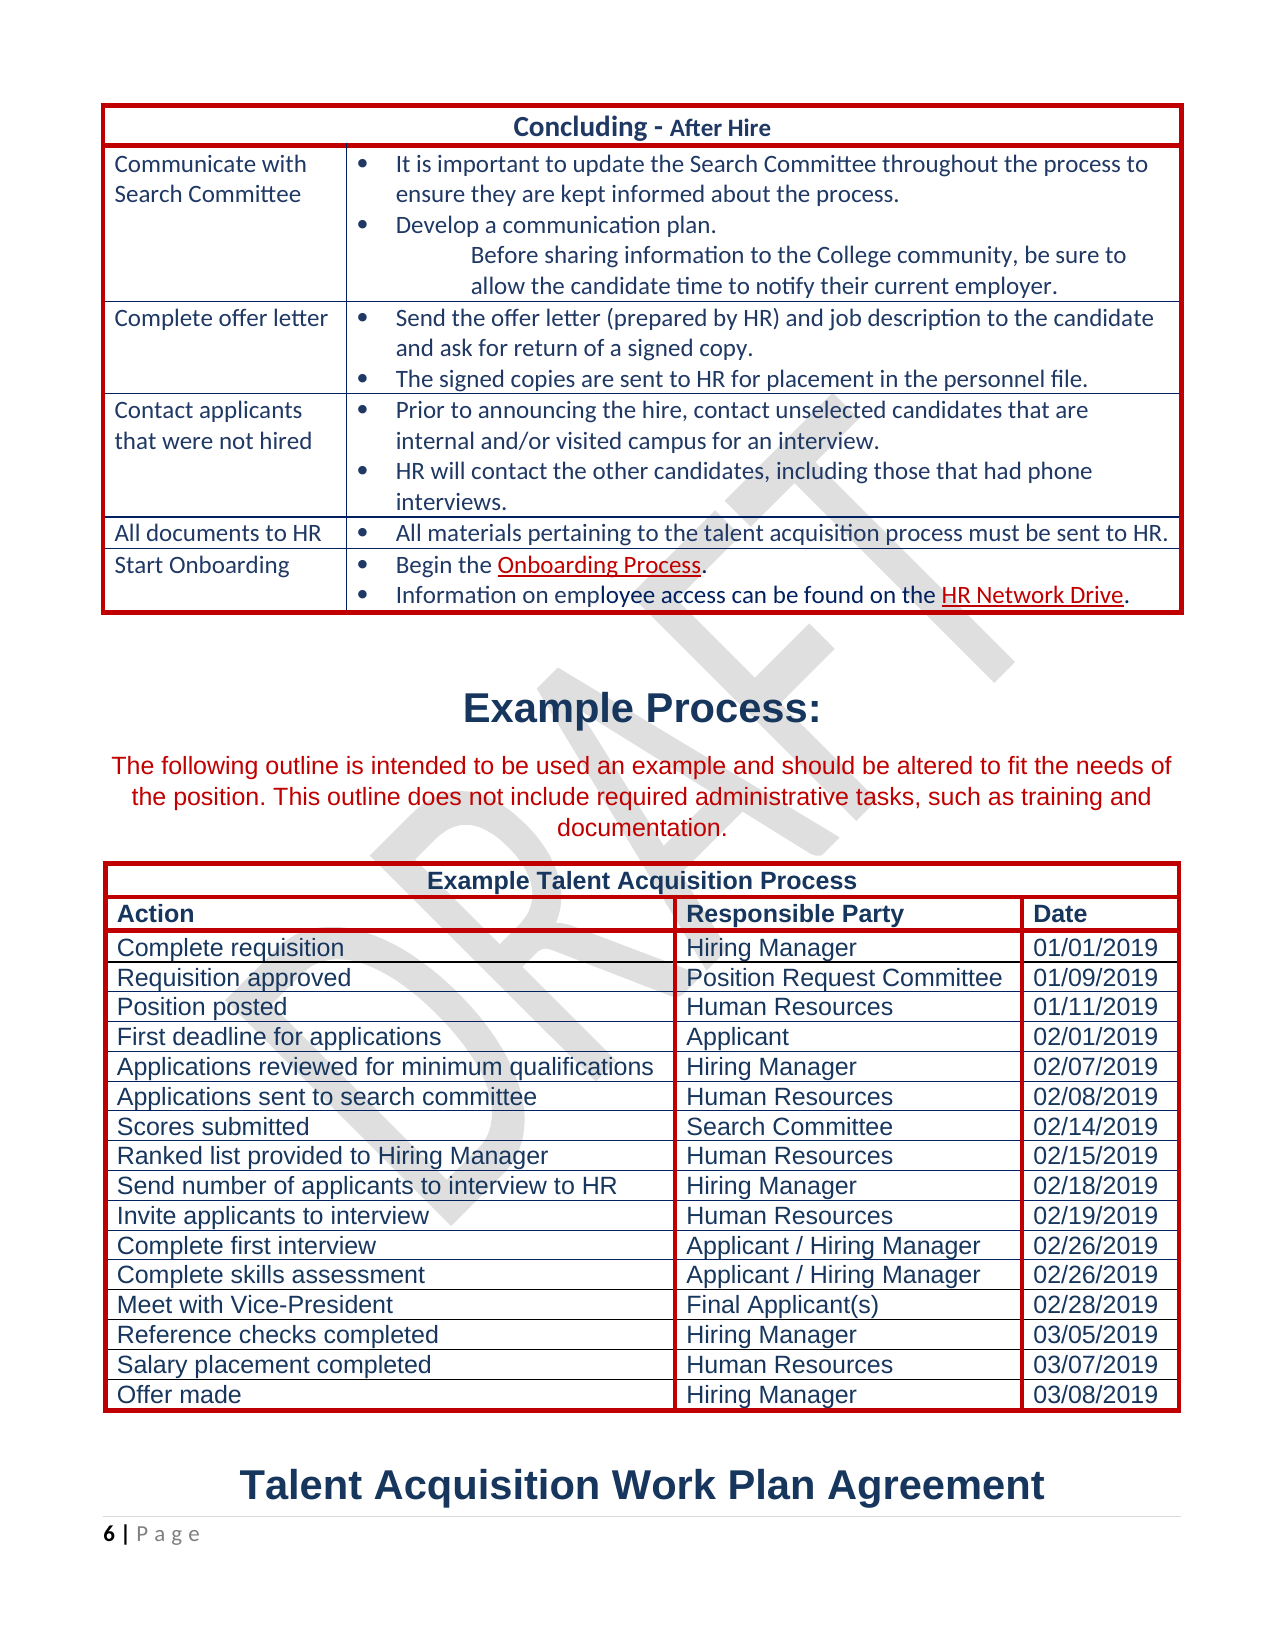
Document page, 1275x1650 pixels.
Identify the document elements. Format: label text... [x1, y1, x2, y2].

table_cell Invite applicants to interview [108, 1201, 673, 1229]
text Talent Acquisition Work Plan Agreement [103, 1461, 1181, 1509]
table_cell Applicant / Hiring Manager [677, 1260, 1020, 1289]
table_cell Contact applicants that were not hired [105, 394, 346, 516]
table_cell 02/18/2019 [1024, 1171, 1177, 1200]
table_cell Applicant / Hiring Manager [677, 1231, 1020, 1259]
table_cell Requisition approved [108, 963, 673, 991]
table_cell Start Onboarding [105, 549, 346, 610]
table_cell Meet with Vice-President [108, 1290, 673, 1319]
table_cell Hiring Manager [677, 1380, 1020, 1408]
table_cell Send number of applicants to interview to HR [108, 1171, 673, 1200]
table_cell Concluding - After Hire [105, 108, 1179, 143]
table_cell It is important to update the Search Committee throughout the process to ensure they are kept informed about the process. Develop a communication plan. Before sharing information to the College community, be sure to allow the candidate time to notify their current employer. [347, 148, 1179, 301]
table_cell Complete requisition [108, 933, 673, 961]
table_cell Action [108, 899, 673, 928]
table_cell Salary placement completed [108, 1350, 673, 1378]
table_cell Human Resources [677, 1350, 1020, 1378]
table_cell 02/26/2019 [1024, 1231, 1177, 1259]
table_cell Applications reviewed for minimum qualifications [108, 1052, 673, 1081]
table_cell Prior to announcing the hire, contact unselected candidates that are internal and/or visited campus for an interview. HR will contact the other candidates, including those that had phone interviews. [347, 394, 1179, 516]
table_cell Scores submitted [108, 1111, 673, 1140]
table_cell Hiring Manager [677, 1052, 1020, 1081]
table_header Example Talent Acquisition Process [108, 866, 1177, 894]
table_cell Date [1024, 899, 1177, 928]
table_cell 03/08/2019 [1024, 1380, 1177, 1408]
table_cell 02/14/2019 [1024, 1111, 1177, 1140]
table_cell 02/28/2019 [1024, 1290, 1177, 1319]
table_cell Send the offer letter (prepared by HR) and job description to the candidate and ask for return of a signed copy. The signed copies are sent to HR for placement in the personnel file. [347, 302, 1179, 393]
table_cell Ranked list provided to Hiring Manager [108, 1141, 673, 1170]
table_cell All materials pertaining to the talent acquisition process must be sent to HR. [347, 518, 1179, 548]
table_cell Responsible Party [677, 899, 1020, 928]
table_cell 03/05/2019 [1024, 1320, 1177, 1349]
table_cell Hiring Manager [677, 933, 1020, 961]
table_cell Communicate with Search Committee [105, 148, 346, 301]
table_cell Hiring Manager [677, 1171, 1020, 1200]
table_cell Position posted [108, 992, 673, 1021]
table_cell 02/01/2019 [1024, 1022, 1177, 1051]
table_cell 01/09/2019 [1024, 963, 1177, 991]
table_cell Applications sent to search committee [108, 1082, 673, 1110]
text Example Process: [103, 683, 1181, 731]
table_cell 02/07/2019 [1024, 1052, 1177, 1081]
table_cell 02/19/2019 [1024, 1201, 1177, 1229]
table_cell Hiring Manager [677, 1320, 1020, 1349]
table_cell Human Resources [677, 1082, 1020, 1110]
table_cell Offer made [108, 1380, 673, 1408]
table_cell 02/08/2019 [1024, 1082, 1177, 1110]
table_cell 03/07/2019 [1024, 1350, 1177, 1378]
text The following outline is intended to be used an example and should be altered to fit the needs of the position. This outline does not include required administrative tasks, such as training and documentation. [103, 751, 1181, 842]
table_cell All documents to HR [105, 518, 346, 548]
table_cell Complete skills assessment [108, 1260, 673, 1289]
table_cell 02/26/2019 [1024, 1260, 1177, 1289]
table_cell Reference checks completed [108, 1320, 673, 1349]
table_cell Position Request Committee [677, 963, 1020, 991]
table_cell Applicant [677, 1022, 1020, 1051]
table_cell Final Applicant(s) [677, 1290, 1020, 1319]
table_cell Human Resources [677, 1201, 1020, 1229]
table_cell Human Resources [677, 1141, 1020, 1170]
table_cell Complete first interview [108, 1231, 673, 1259]
table_cell First deadline for applications [108, 1022, 673, 1051]
table_cell 01/11/2019 [1024, 992, 1177, 1021]
table_cell Search Committee [677, 1111, 1020, 1140]
table_cell 01/01/2019 [1024, 933, 1177, 961]
table_cell Complete offer letter [105, 302, 346, 393]
table_cell Human Resources [677, 992, 1020, 1021]
table_cell 02/15/2019 [1024, 1141, 1177, 1170]
table_cell Begin the Onboarding Process. Information on employee access can be found on the HR Network Drive. [347, 549, 1179, 610]
